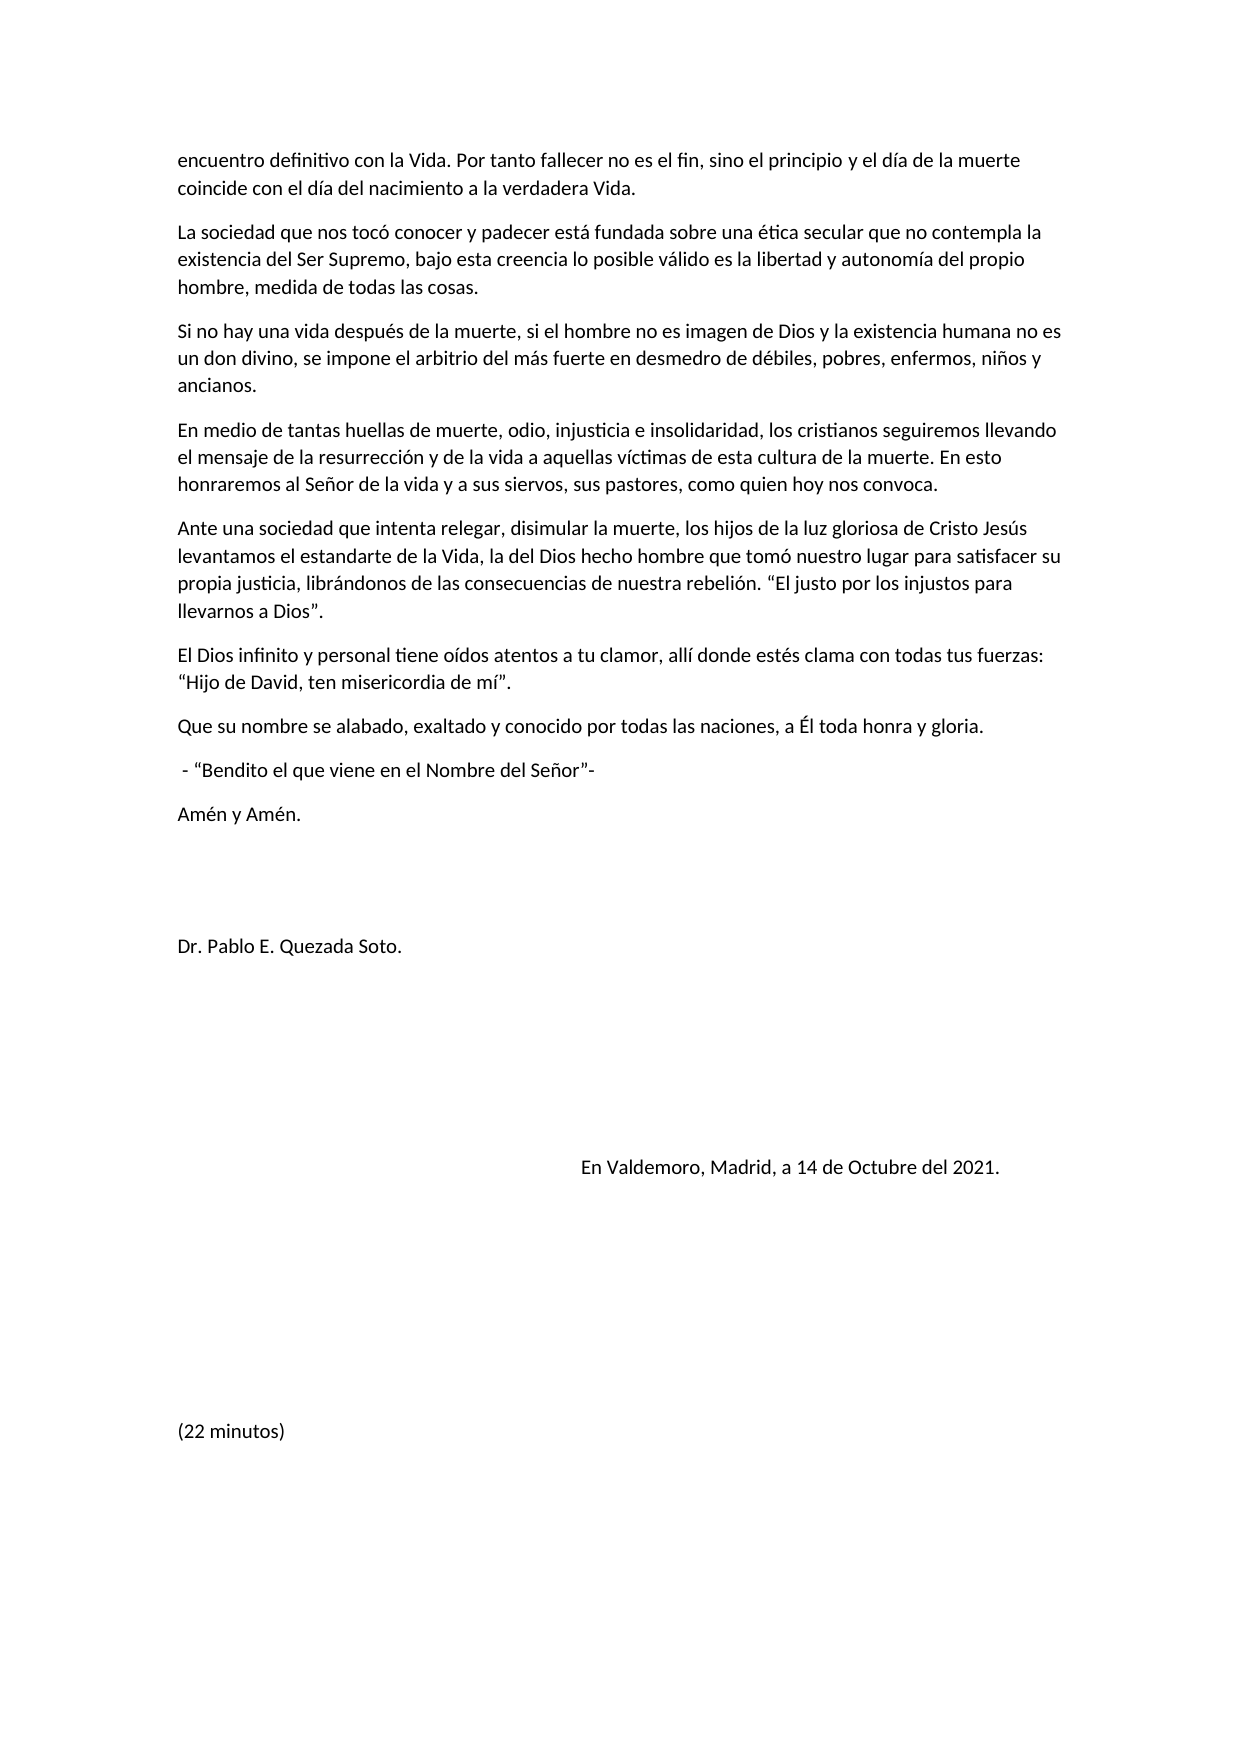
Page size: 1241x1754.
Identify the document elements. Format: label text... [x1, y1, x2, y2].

text Amén y Amén. [177, 801, 1063, 827]
text Que su nombre se alabado, exaltado y conocido por todas las naciones, a Él toda honra y gloria. [177, 713, 1063, 739]
text (22 minutos) [177, 1418, 1063, 1444]
text En medio de tantas huellas de muerte, odio, injusticia e insolidaridad, los cristianos seguiremos llevando el mensaje de la resurrección y de la vida a aquellas víctimas de esta cultura de la muerte. En esto honraremos al Señor de la vida y a sus siervos, sus pastores, como quien hoy nos convoca. [177, 417, 1063, 497]
text Dr. Pablo E. Quezada Soto. [177, 934, 1063, 959]
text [177, 148, 1063, 200]
text El Dios infinito y personal tiene oídos atentos a tu clamor, allí donde estés clama con todas tus fuerzas: “Hijo de David, ten misericordia de mí”. [177, 642, 1063, 695]
text Ante una sociedad que intenta relegar, disimular la muerte, los hijos de la luz gloriosa de Cristo Jesús levantamos el estandarte de la Vida, la del Dios hecho hombre que tomó nuestro lugar para satisfacer su propia justicia, librándonos de las consecuencias de nuestra rebelión. “El justo por los injustos para llevarnos a Dios”. [177, 516, 1063, 623]
text La sociedad que nos tocó conocer y padecer está fundada sobre una ética secular que no contempla la existencia del Ser Supremo, bajo esta creencia lo posible válido es la libertad y autonomía del propio hombre, medida de todas las cosas. [177, 219, 1063, 299]
text En Valdemoro, Madrid, a 14 de Octubre del 2021. [177, 1154, 1063, 1179]
text - “Bendito el que viene en el Nombre del Señor”- [177, 757, 1063, 783]
text Si no hay una vida después de la muerte, si el hombre no es imagen de Dios y la existencia humana no es un don divino, se impone el arbitrio del más fuerte en desmedro de débiles, pobres, enfermos, niños y ancianos. [177, 318, 1063, 398]
